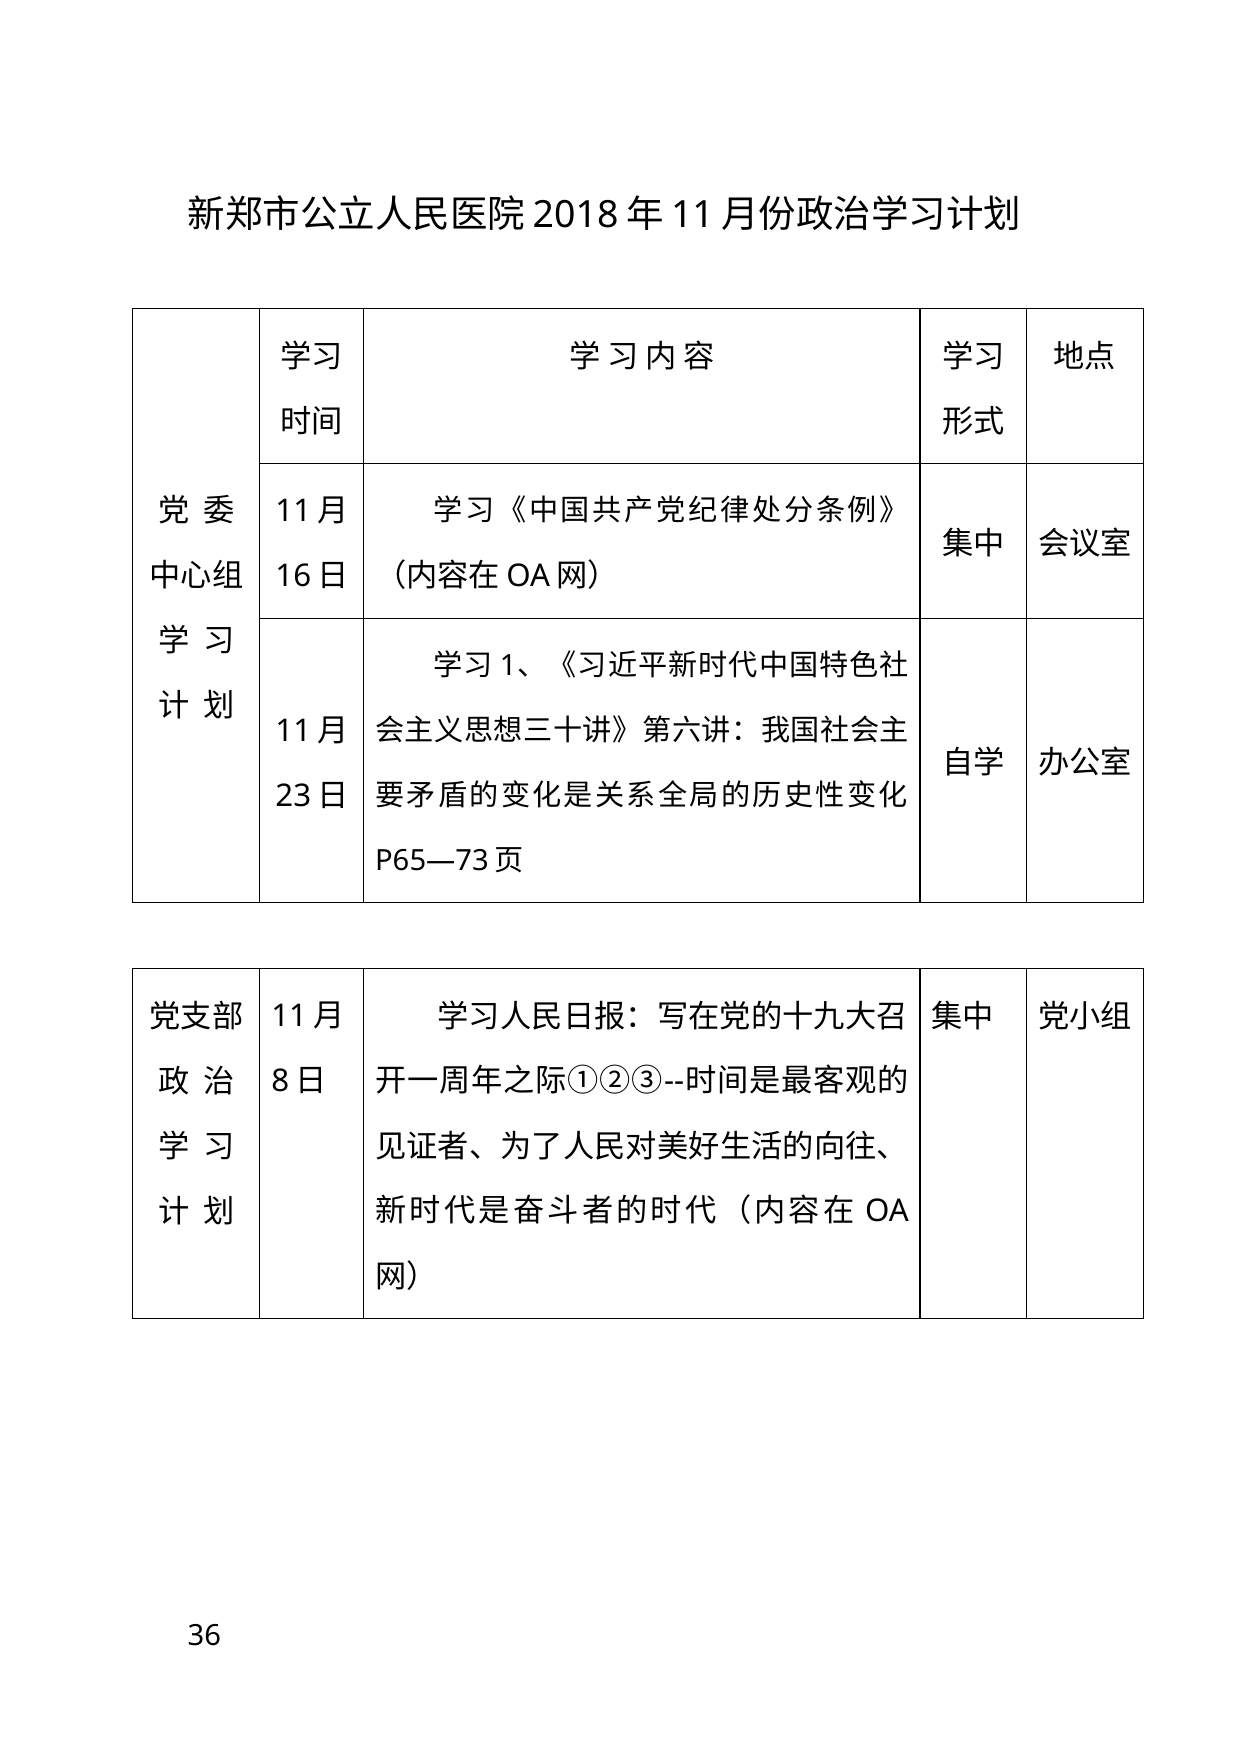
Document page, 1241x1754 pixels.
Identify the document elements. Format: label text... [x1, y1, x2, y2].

table_header 学 习 内 容 [364, 309, 919, 463]
table_header 学习 形式 [921, 309, 1026, 463]
table_header 党支部 政 治 学 习 计 划 [133, 969, 259, 1318]
table_cell 会议室 [1027, 464, 1143, 617]
table_header 党小组 [1027, 969, 1143, 1318]
table_header 集中 [921, 969, 1026, 1318]
table_cell 学习《中国共产党纪律处分条例》（内容在OA网） [364, 464, 919, 617]
table_cell 学习1、《习近平新时代中国特色社会主义思想三十讲》第六讲：我国社会主要矛盾的变化是关系全局的历史性变化P65—73页 [364, 619, 919, 902]
table_cell 集中 [921, 464, 1026, 617]
table_cell 11月 16日 [260, 464, 363, 617]
table_header 学习 时间 [260, 309, 363, 463]
table_header 学习人民日报：写在党的十九大召开一周年之际①②③--时间是最客观的见证者、为了人民对美好生活的向往、新时代是奋斗者的时代（内容在OA网） [364, 969, 919, 1318]
table_cell 办公室 [1027, 619, 1143, 902]
table_cell 自学 [921, 619, 1026, 902]
table_header 地点 [1027, 309, 1143, 463]
text 新郑市公立人民医院2018年11月份政治学习计划 [187, 178, 1053, 243]
table_header 党 委 中心组 学 习 计 划 [133, 309, 259, 902]
table_header 11月 8日 [260, 969, 363, 1318]
table_cell 11月 23日 [260, 619, 363, 902]
